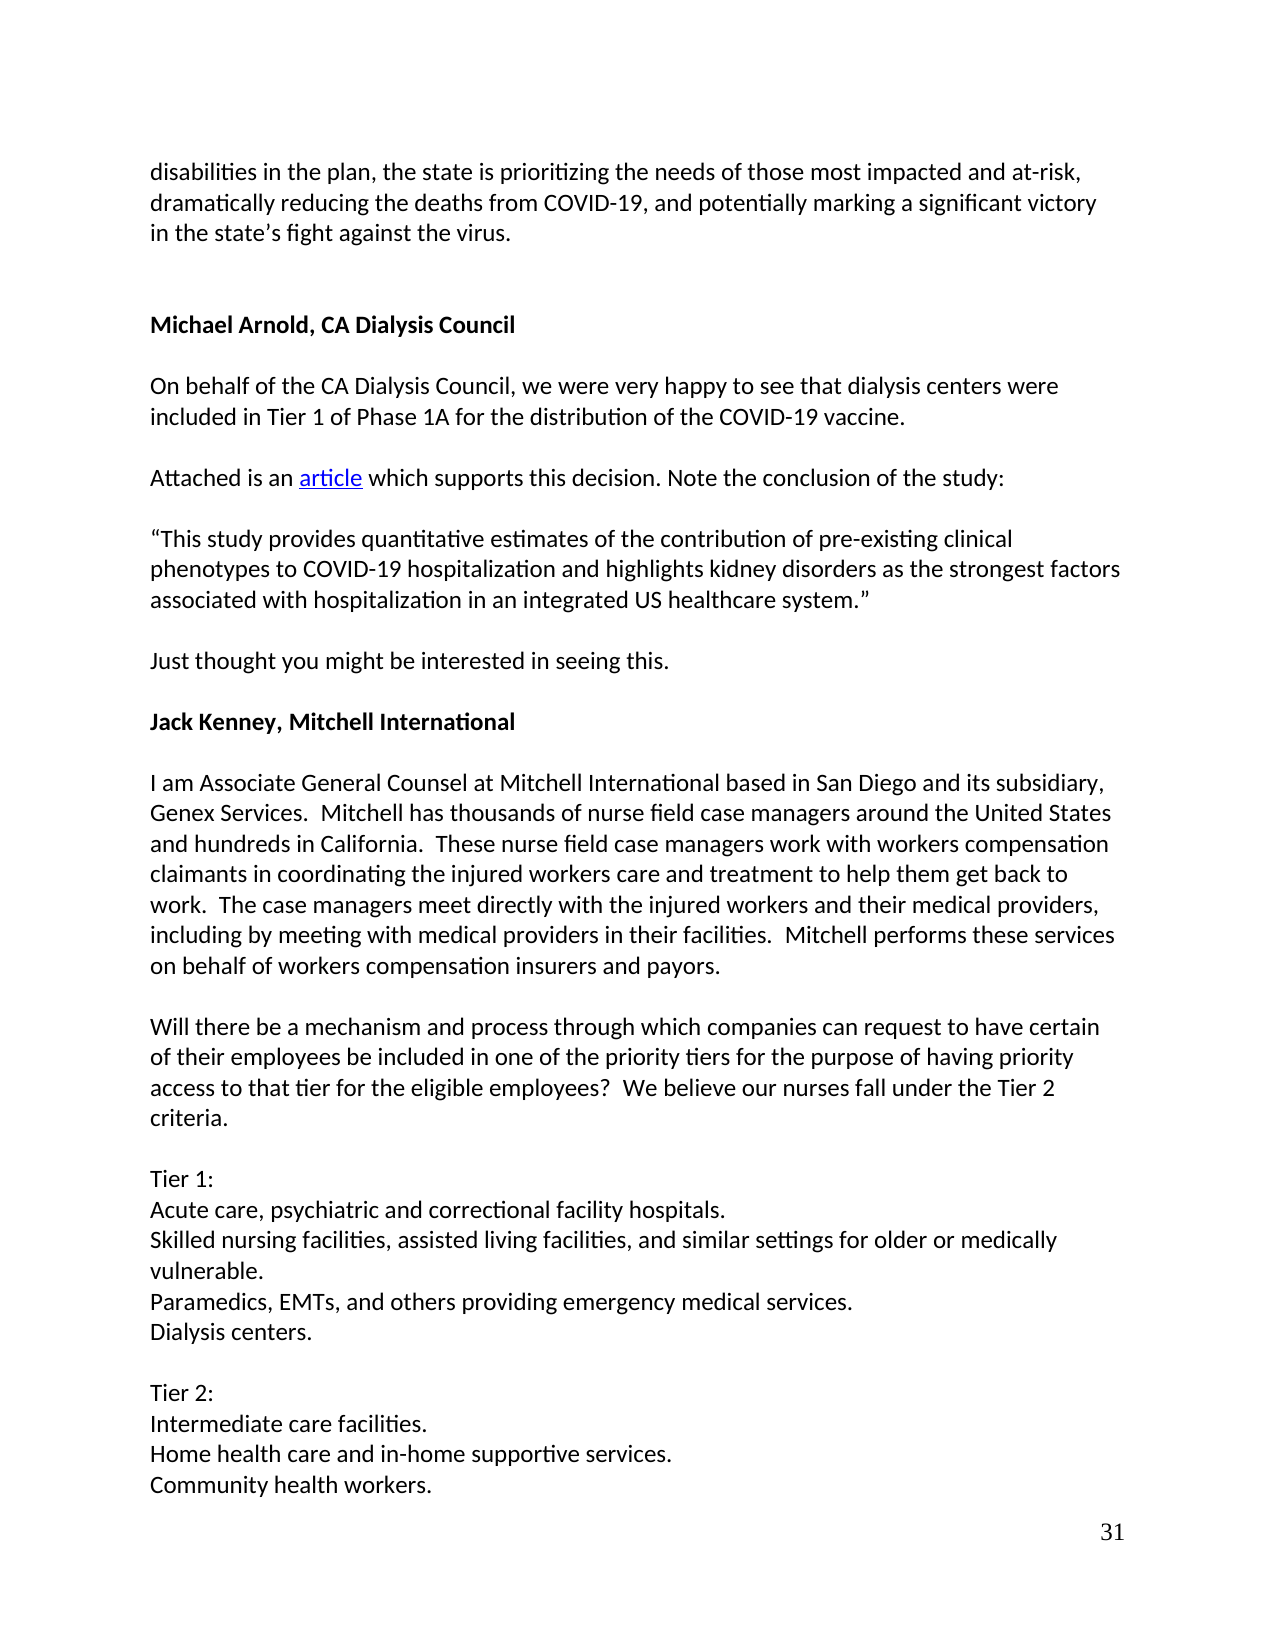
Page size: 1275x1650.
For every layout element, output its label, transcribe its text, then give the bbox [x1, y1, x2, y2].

text I am Associate General Counsel at Mitchell International based in San Diego and its subsidiary, Genex Services. Mitchell has thousands of nurse field case managers around the United States and hundreds in California. These nurse field case managers work with workers compensation claimants in coordinating the injured workers care and treatment to help them get back to work. The case managers meet directly with the injured workers and their medical providers, including by meeting with medical providers in their facilities. Mitchell performs these services on behalf of workers compensation insurers and payors. [150, 767, 1125, 981]
text Dialysis centers. [150, 1316, 1125, 1347]
text Will there be a mechanism and process through which companies can request to have certain of their employees be included in one of the priority tiers for the purpose of having priority access to that tier for the eligible employees? We believe our nurses fall under the Tier 2 criteria. [150, 1011, 1125, 1133]
text Community health workers. [150, 1469, 1125, 1499]
text Paramedics, EMTs, and others providing emergency medical services. [150, 1286, 1125, 1316]
text Attached is an article which supports this decision. Note the conclusion of the study: [150, 462, 1125, 492]
text On behalf of the CA Dialysis Council, we were very happy to see that dialysis centers were included in Tier 1 of Phase 1A for the distribution of the COVID-19 vaccine. [150, 370, 1125, 431]
text Intermediate care facilities. [150, 1408, 1125, 1438]
text “This study provides quantitative estimates of the contribution of pre-existing clinical phenotypes to COVID-19 hospitalization and highlights kidney disorders as the strongest factors associated with hospitalization in an integrated US healthcare system.” [150, 523, 1125, 614]
text Just thought you might be interested in seeing this. [150, 645, 1125, 675]
text Acute care, psychiatric and correctional facility hospitals. [150, 1194, 1125, 1225]
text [150, 156, 1107, 248]
text Jack Kenney, Mitchell International [150, 706, 1125, 736]
text Tier 1: [150, 1164, 1125, 1194]
text Tier 2: [150, 1377, 1125, 1408]
text Michael Arnold, CA Dialysis Council [150, 309, 1125, 339]
text Skilled nursing facilities, assisted living facilities, and similar settings for older or medically vulnerable. [150, 1225, 1125, 1286]
text Home health care and in-home supportive services. [150, 1438, 1125, 1469]
